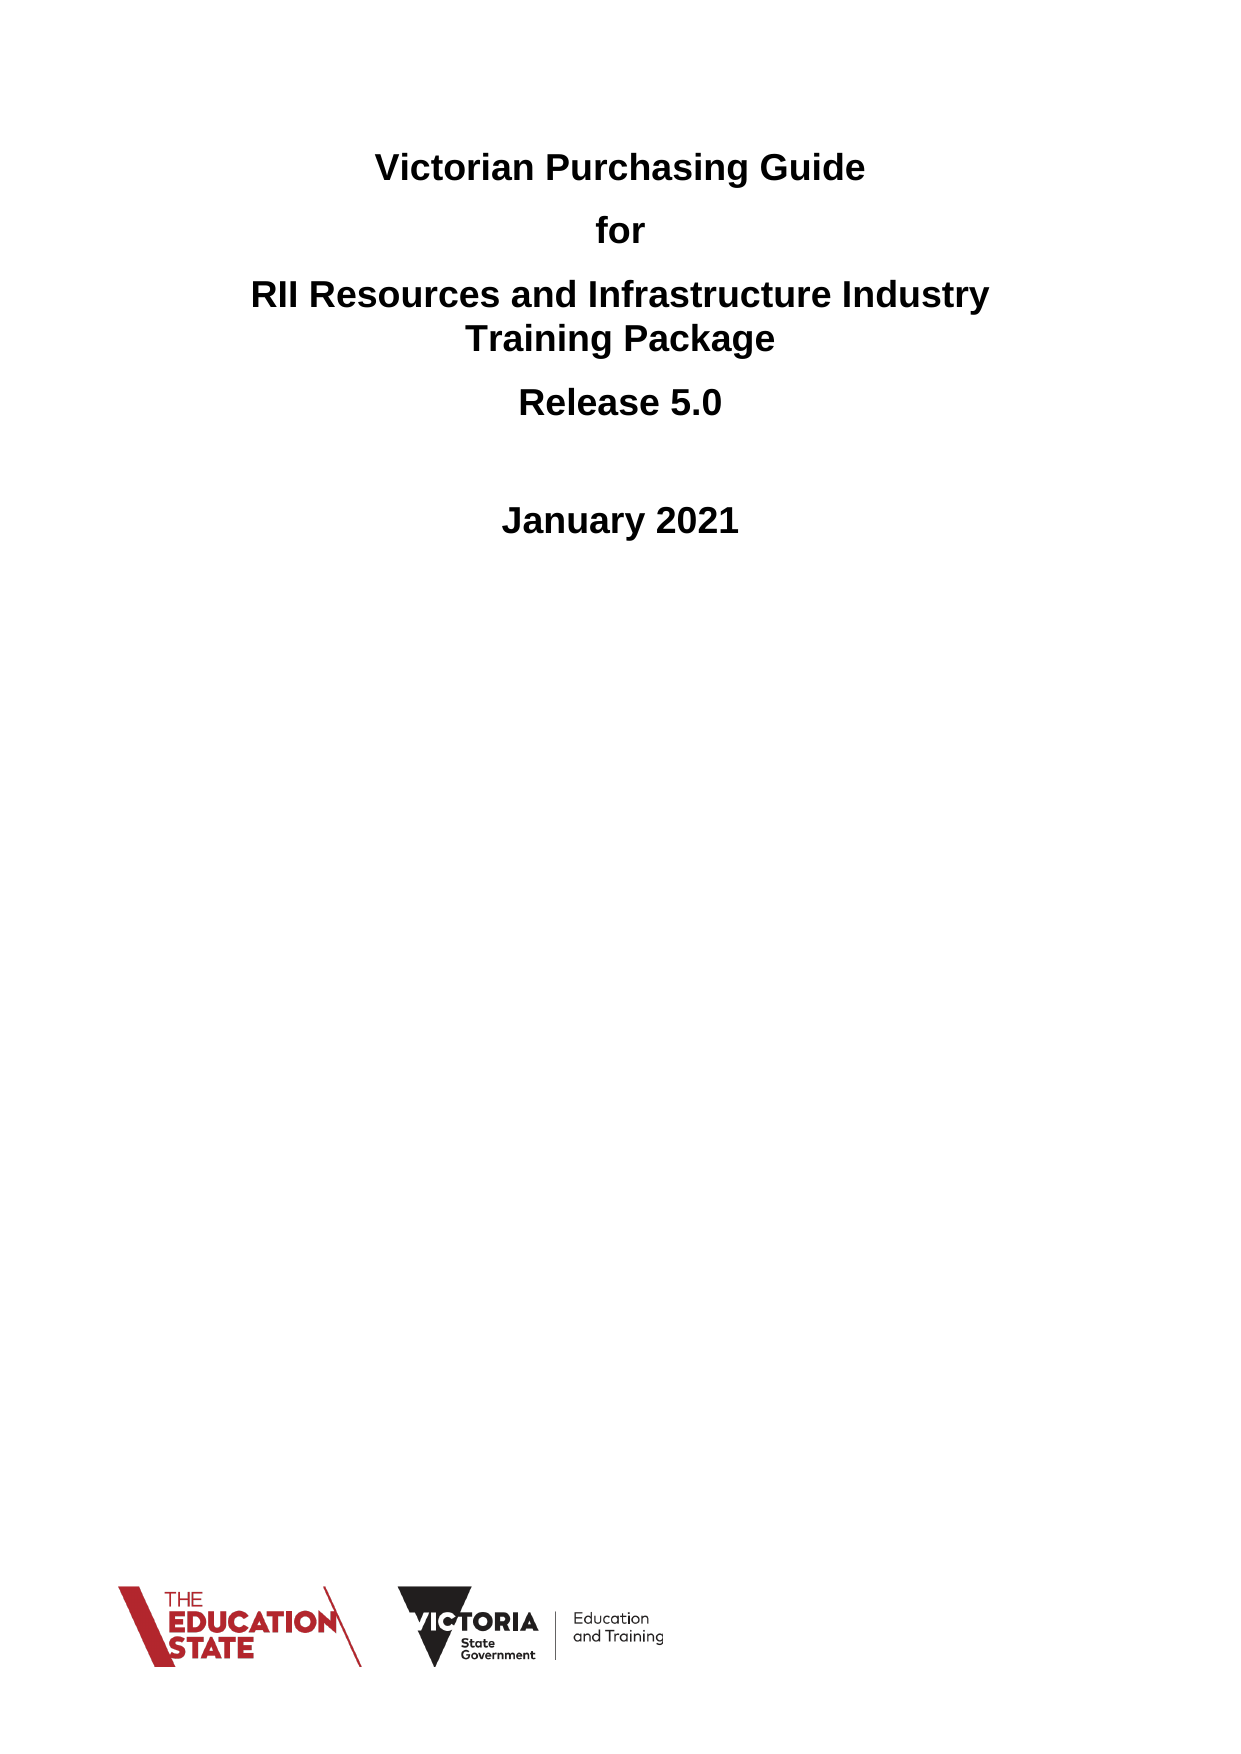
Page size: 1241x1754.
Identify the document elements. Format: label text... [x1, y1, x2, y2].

text Release 5.0 [118, 380, 1122, 423]
text January 2021 [118, 498, 1122, 541]
text for [118, 209, 1122, 252]
text RII Resources and Infrastructure Industry Training Package [118, 273, 1122, 359]
text Victorian Purchasing Guide [118, 145, 1122, 188]
